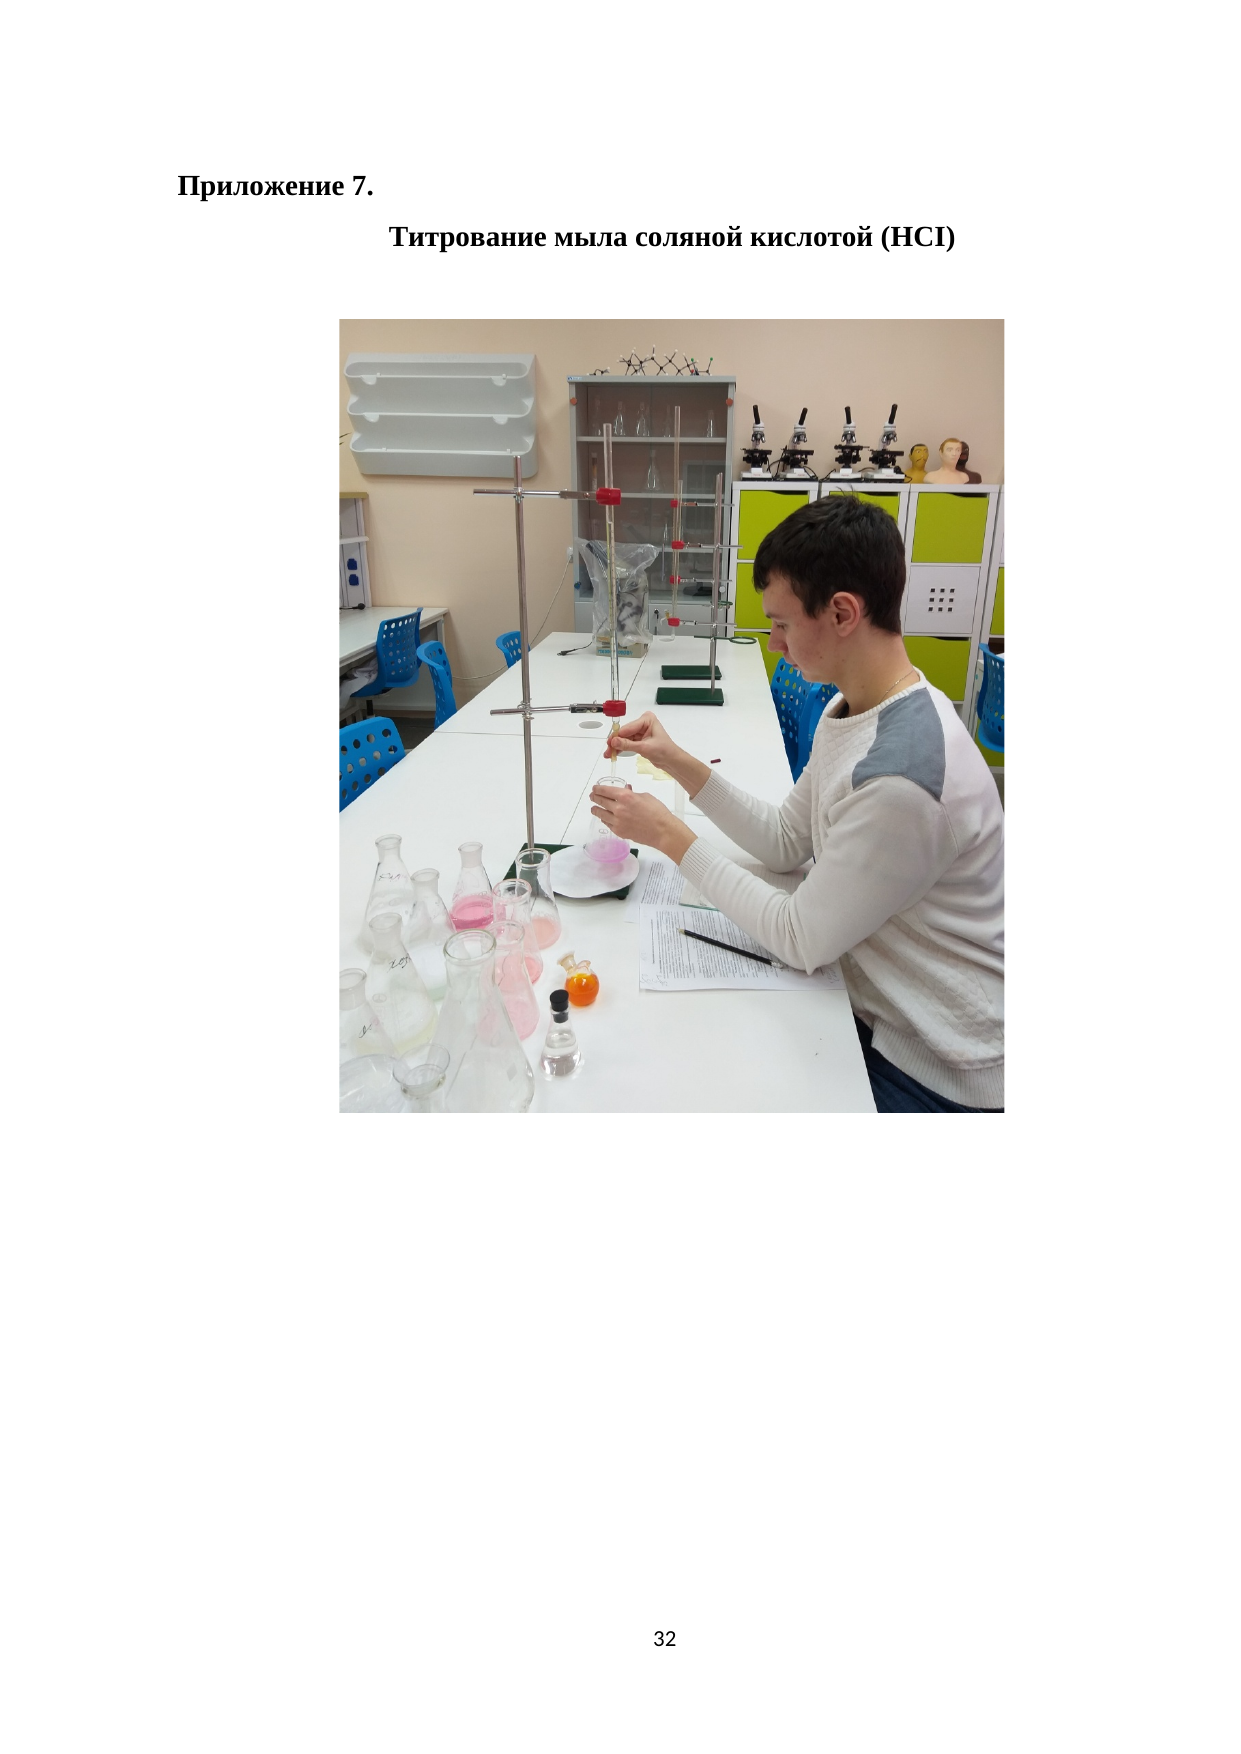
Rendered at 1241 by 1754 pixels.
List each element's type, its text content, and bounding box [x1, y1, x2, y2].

text Титрование мыла соляной кислотой (HCI) [177, 219, 1152, 252]
picture [339, 319, 1005, 1113]
text Приложение 7. [177, 168, 1152, 202]
